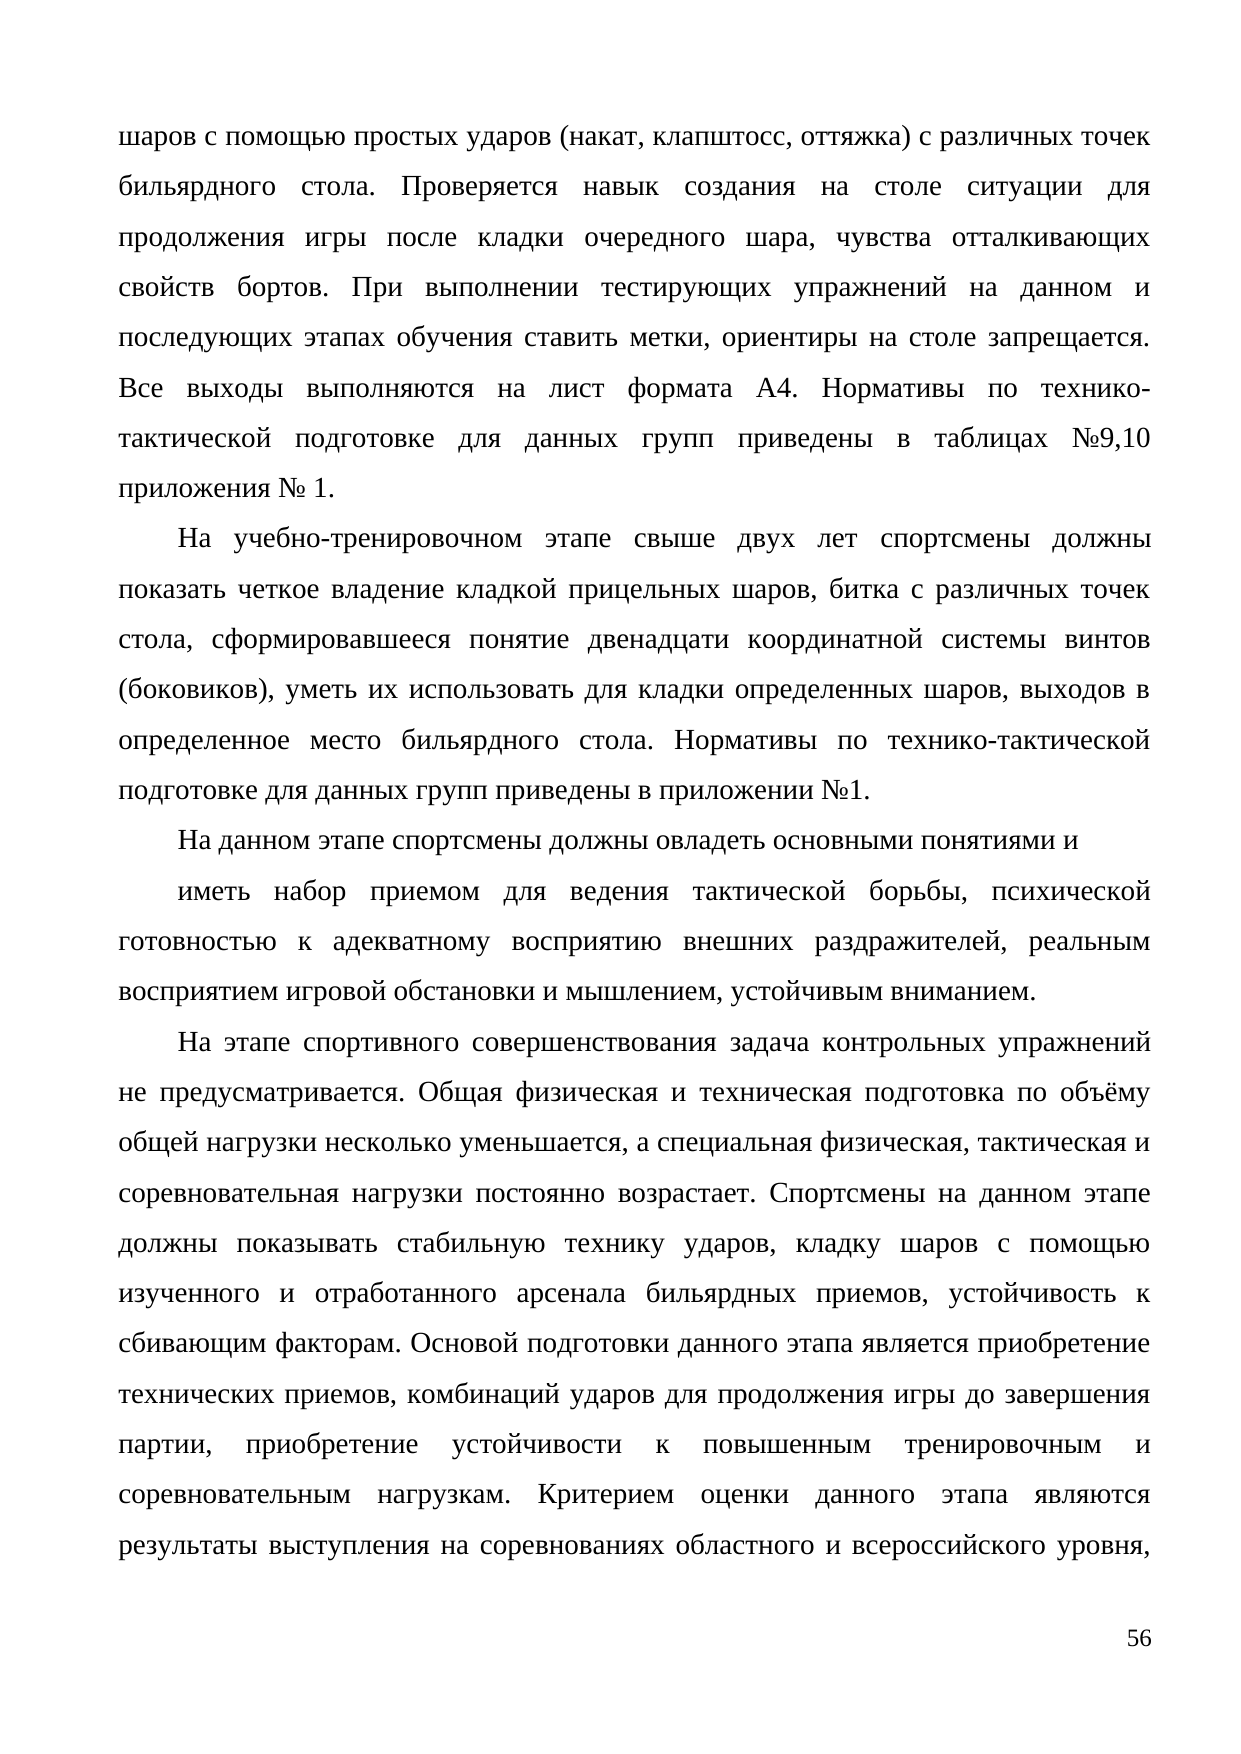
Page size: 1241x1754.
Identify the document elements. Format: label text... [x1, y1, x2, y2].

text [118, 1024, 1152, 1560]
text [118, 118, 1152, 504]
text На учебно-тренировочном этапе свыше двух лет спортсмены должны показать четкое владение кладкой прицельных шаров, битка с различных точек стола, сформировавшееся понятие двенадцати координатной системы винтов (боковиков), уметь их использовать для кладки определенных шаров, выходов в определенное место бильярдного стола. Нормативы по технико-тактической подготовке для данных групп приведены в приложении №1. [118, 521, 1152, 806]
text На данном этапе спортсмены должны овладеть основными понятиями и [118, 822, 1152, 856]
text иметь набор приемом для ведения тактической борьбы, психической готовностью к адекватному восприятию внешних раздражителей, реальным восприятием игровой обстановки и мышлением, устойчивым вниманием. [118, 873, 1152, 1007]
